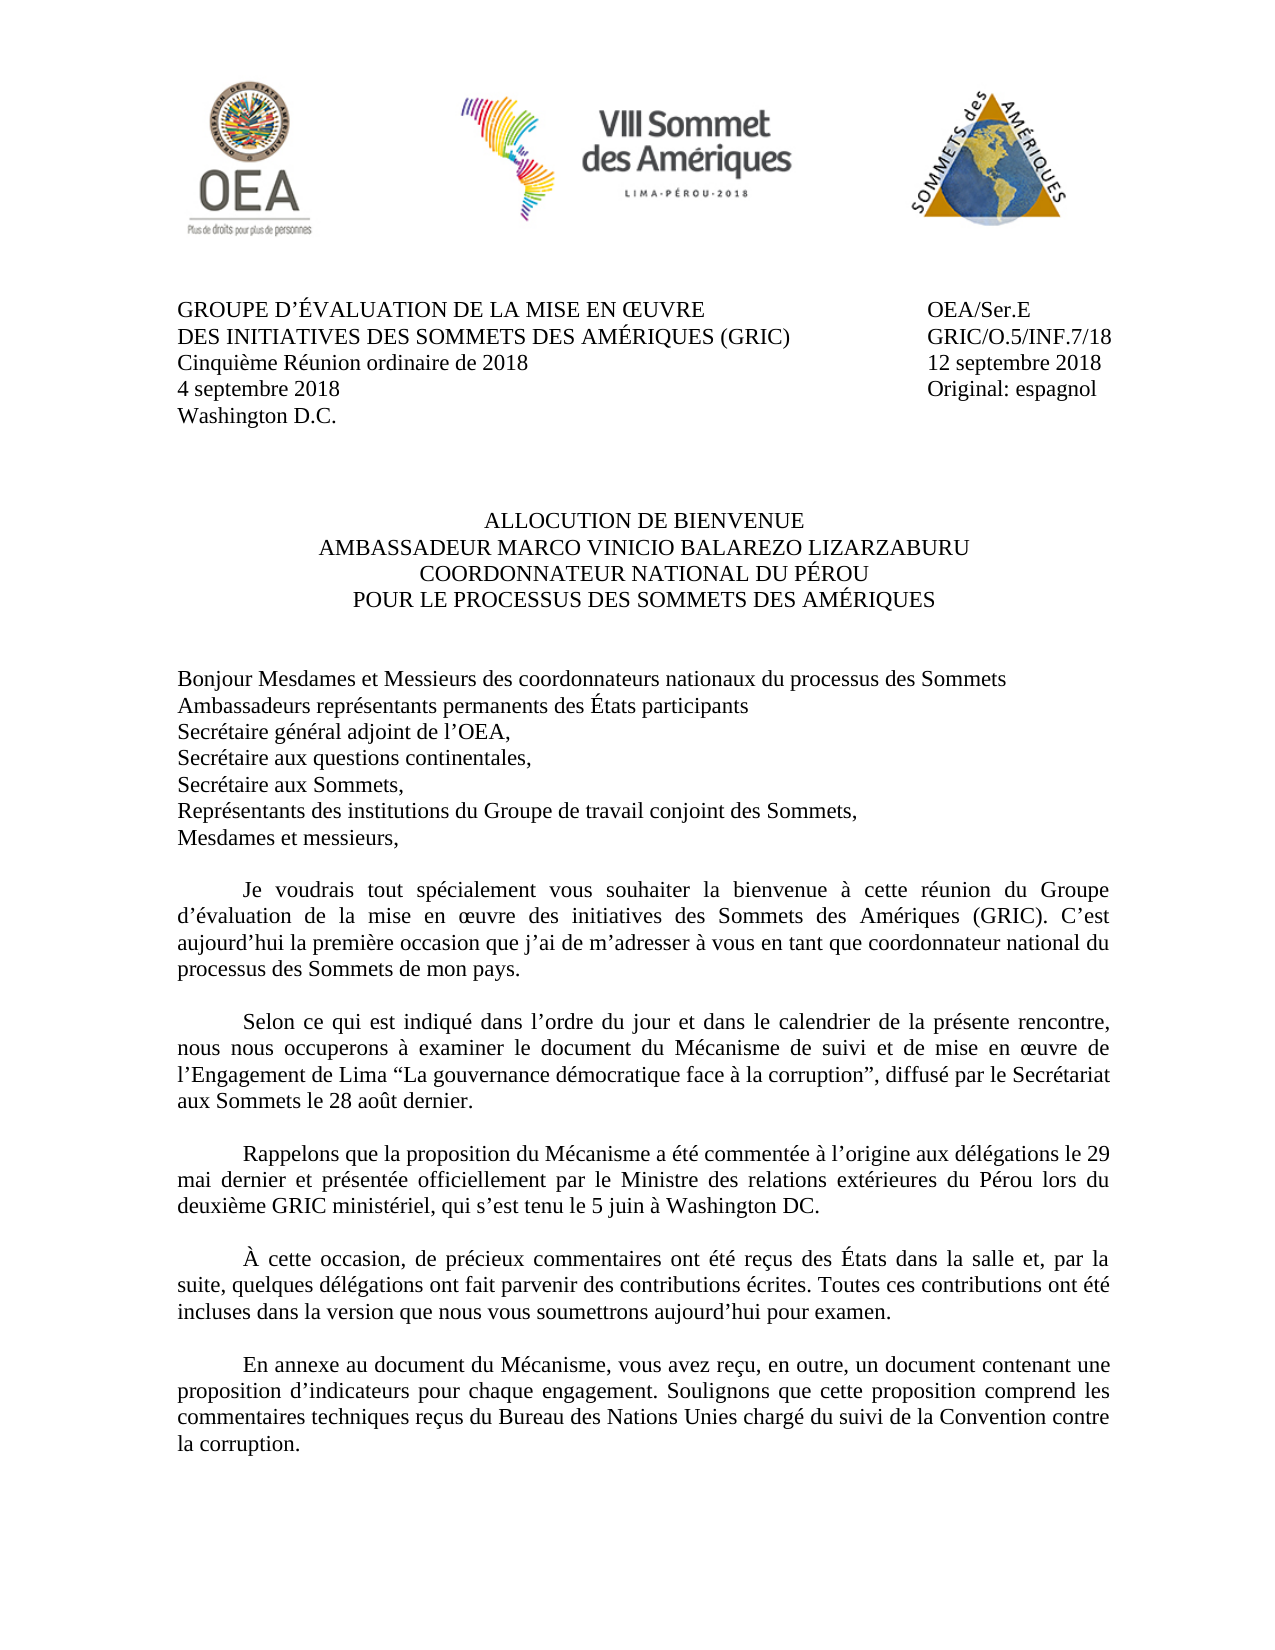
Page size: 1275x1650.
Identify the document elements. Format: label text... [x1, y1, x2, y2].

text DES INITIATIVES DES SOMMETS DES AMÉRIQUES (GRIC) GRIC/O.5/INF.7/18 [177, 323, 1243, 349]
text AMBASSADEUR Marco Vinicio Balarezo Lizarzaburu [177, 534, 1111, 560]
picture [177, 75, 1077, 244]
subtitle Représentants des institutions du Groupe de travail conjoint des Sommets, [177, 797, 1114, 823]
subtitle Bonjour Mesdames et Messieurs des coordonnateurs nationaux du processus des Sommets [177, 665, 1114, 692]
text Rappelons que la proposition du Mécanisme a été commentée à l’origine aux délégations le 29 mai dernier et présentée officiellement par le Ministre des relations extérieures du Pérou lors du deuxième GRIC ministériel, qui s’est tenu le 5 juin à Washington DC. [177, 1140, 1111, 1219]
subtitle Ambassadeurs représentants permanents des États participants [177, 692, 1114, 718]
text Je voudrais tout spécialement vous souhaiter la bienvenue à cette réunion du Groupe d’évaluation de la mise en œuvre des initiatives des Sommets des Amériques (GRIC). C’est aujourd’hui la première occasion que j’ai de m’adresser à vous en tant que coordonnateur national du processus des Sommets de mon pays. [177, 876, 1111, 982]
text Selon ce qui est indiqué dans l’ordre du jour et dans le calendrier de la présente rencontre, nous nous occuperons à examiner le document du Mécanisme de suivi et de mise en œuvre de l’Engagement de Lima “La gouvernance démocratique face à la corruption”, diffusé par le Secrétariat aux Sommets le 28 août dernier. [177, 1008, 1111, 1113]
text Cinquième Réunion ordinaire de 2018 12 septembre 2018 [177, 349, 1149, 376]
subtitle Secrétaire général adjoint de l’OEA, [177, 718, 1114, 744]
subtitle Secrétaire aux Sommets, [177, 771, 1114, 797]
text En annexe au document du Mécanisme, vous avez reçu, en outre, un document contenant une proposition d’indicateurs pour chaque engagement. Soulignons que cette proposition comprend les commentaires techniques reçus du Bureau des Nations Unies chargé du suivi de la Convention contre la corruption. [177, 1351, 1111, 1456]
text GROUPE D’ÉVALUATION DE LA MISE EN ŒUVRE OEA/Ser.E [177, 296, 1111, 323]
text 4 septembre 2018 Original: espagnol [177, 376, 1171, 402]
text Washington D.C. [177, 402, 1171, 428]
text À cette occasion, de précieux commentaires ont été reçus des États dans la salle et, par la suite, quelques délégations ont fait parvenir des contributions écrites. Toutes ces contributions ont été incluses dans la version que nous vous soumettrons aujourd’hui pour examen. [177, 1245, 1111, 1324]
text POUR LE PROCESSUS DES SOMMETS DES AMÉRIQUES [177, 586, 1111, 613]
text ALLOCUTION DE BIENVENUE [177, 507, 1111, 534]
subtitle Mesdames et messieurs, [177, 823, 1114, 850]
subtitle Secrétaire aux questions continentales, [177, 744, 1114, 771]
text CoordONNATEUR NATIONAL DU PÉROU [177, 560, 1111, 586]
